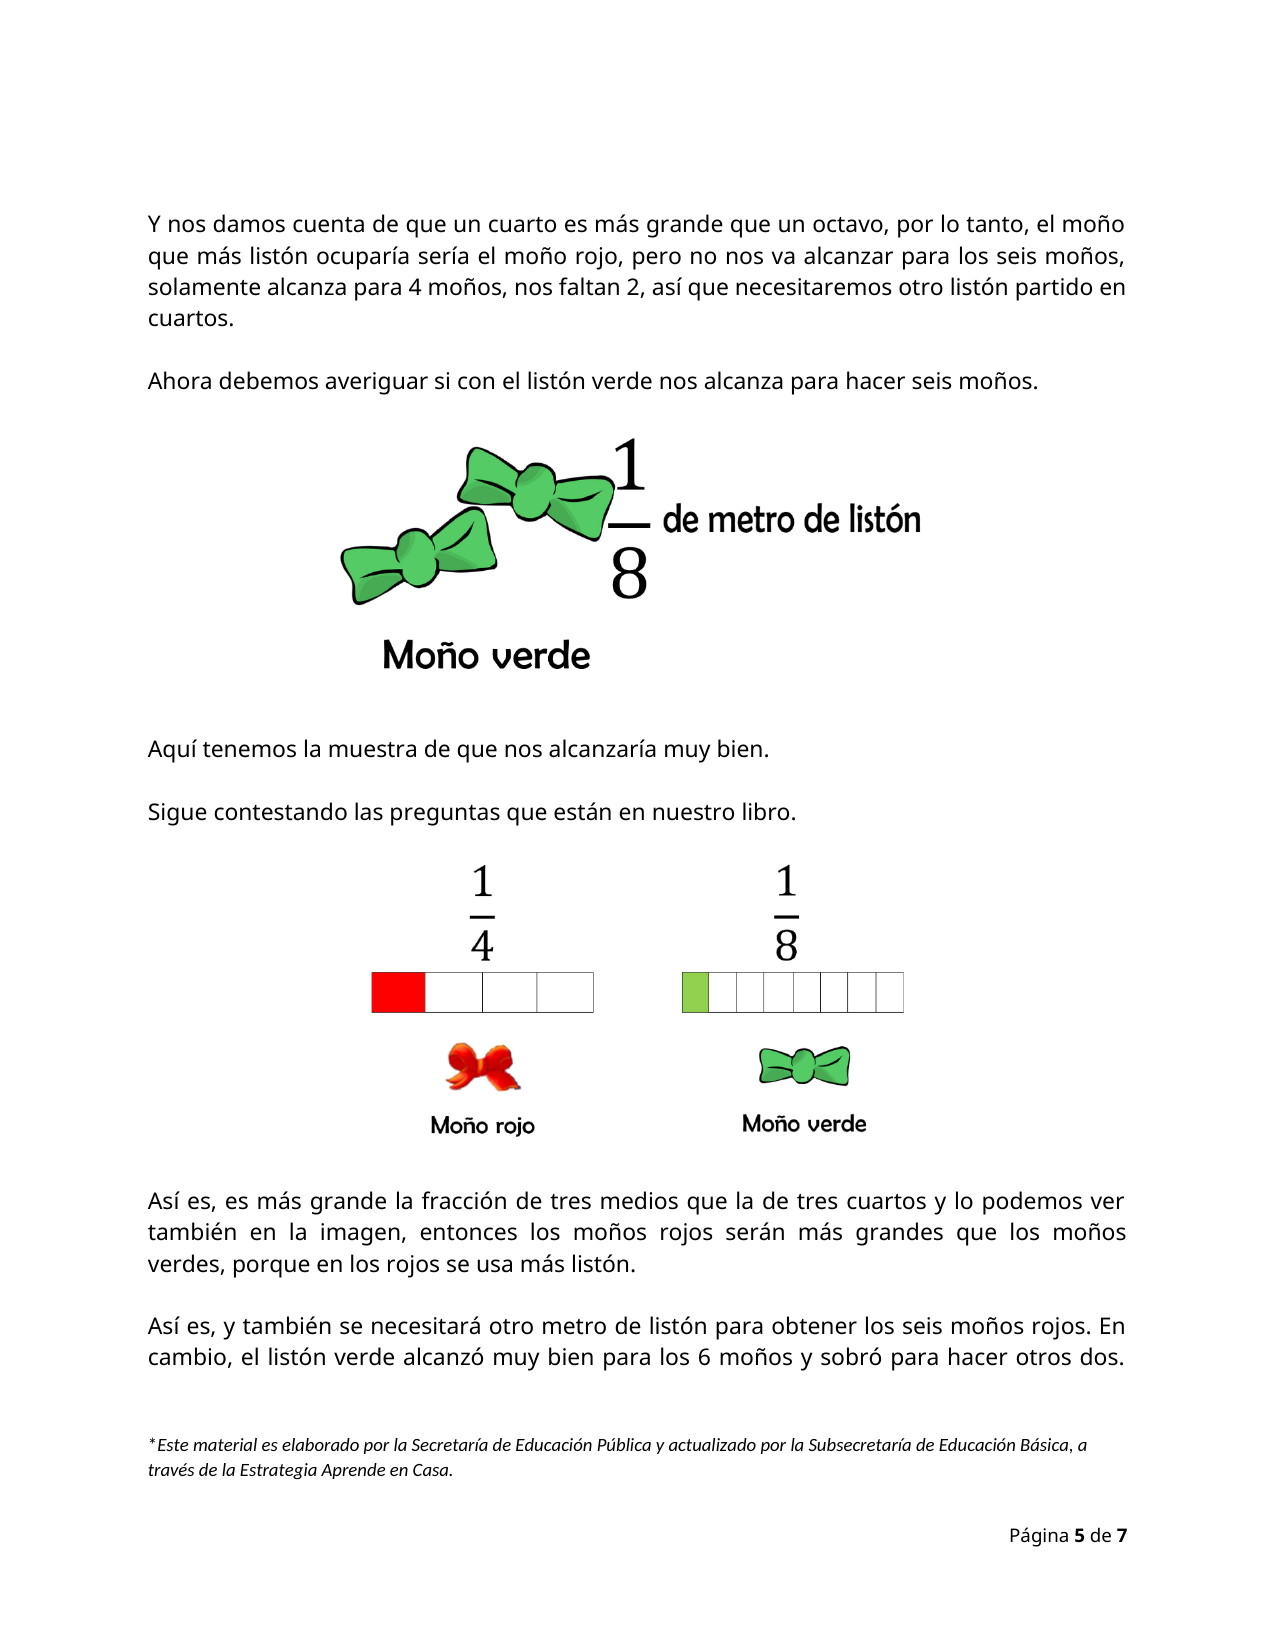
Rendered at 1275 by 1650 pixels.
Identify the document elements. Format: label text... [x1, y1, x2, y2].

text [148, 1310, 1127, 1372]
text Ahora debemos averiguar si con el listón verde nos alcanza para hacer seis moños. [148, 365, 1127, 396]
text Sigue contestando las preguntas que están en nuestro libro. [148, 796, 1127, 827]
picture [371, 858, 904, 1154]
text Así es, es más grande la fracción de tres medios que la de tres cuartos y lo podemos ver también en la imagen, entonces los moños rojos serán más grandes que los moños verdes, porque en los rojos se usa más listón. [148, 1185, 1127, 1279]
text Aquí tenemos la muestra de que nos alcanzaría muy bien. [148, 733, 1127, 765]
text Y nos damos cuenta de que un cuarto es más grande que un octavo, por lo tanto, el moño que más listón ocuparía sería el moño rojo, pero no nos va alcanzar para los seis moños, solamente alcanza para 4 moños, nos faltan 2, así que necesitaremos otro listón partido en cuartos. [148, 208, 1127, 333]
picture [333, 427, 942, 703]
